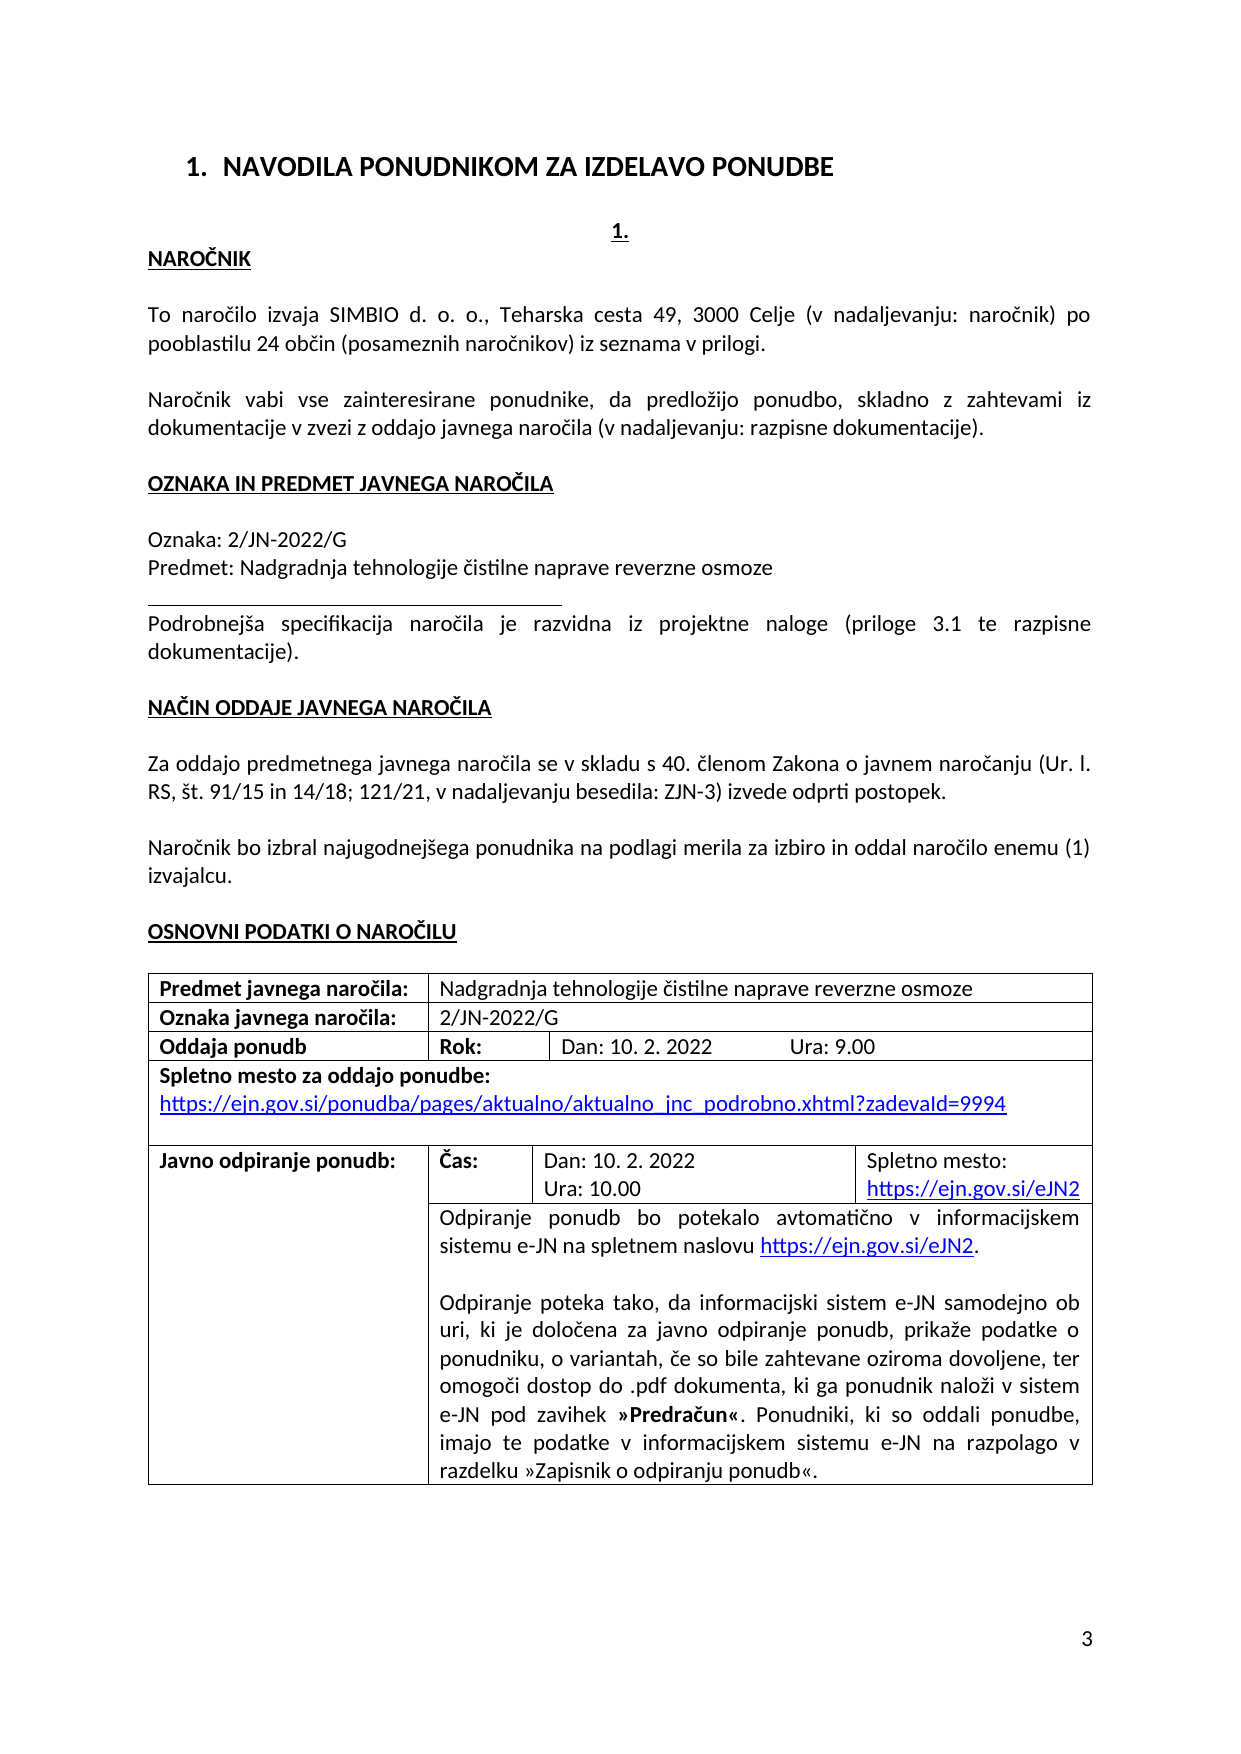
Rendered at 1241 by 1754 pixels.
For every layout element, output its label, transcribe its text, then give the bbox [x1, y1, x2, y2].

table_cell Odpiranje ponudb bo potekalo avtomatično v informacijskem sistemu e-JN na spletnem naslovu https://ejn.gov.si/eJN2. Odpiranje poteka tako, da informacijski sistem e-JN samodejno ob uri, ki je določena za javno odpiranje ponudb, prikaže podatke o ponudniku, o variantah, če so bile zahtevane oziroma dovoljene, ter omogoči dostop do .pdf dokumenta, ki ga ponudnik naloži v sistem e-JN pod zavihek »Predračun«. Ponudniki, ki so oddali ponudbe, imajo te podatke v informacijskem sistemu e-JN na razpolago v razdelku »Zapisnik o odpiranju ponudb«. [429, 1204, 1092, 1484]
table_cell Rok: [429, 1032, 549, 1060]
table_cell Dan: 10. 2. 2022 Ura: 9.00 [550, 1032, 1092, 1060]
text Naročnik bo izbral najugodnejšega ponudnika na podlagi merila za izbiro in oddal naročilo enemu (1) izvajalcu. [148, 833, 1093, 889]
table_cell Spletno mesto za oddajo ponudbe: https://ejn.gov.si/ponudba/pages/aktualno/aktualno_jnc_podrobno.xhtml?zadevaId=9994 [149, 1061, 1092, 1145]
text NAČIN ODDAJE JAVNEGA NAROČILA [148, 693, 1093, 721]
text Oznaka: 2/JN-2022/G [148, 525, 1093, 553]
subtitle 1. [148, 217, 1093, 244]
table_cell Oddaja ponudb [149, 1032, 428, 1060]
table_cell Javno odpiranje ponudb: [149, 1146, 428, 1484]
table_cell Oznaka javnega naročila: [149, 1003, 428, 1031]
table_header Nadgradnja tehnologije čistilne naprave reverzne osmoze [429, 974, 1092, 1002]
text Podrobnejša specifikacija naročila je razvidna iz projektne naloge (priloge 3.1 te razpisne dokumentacije). [148, 609, 1093, 665]
text OSNOVNI PODATKI O NAROČILU [148, 917, 1093, 945]
table_cell Čas: [429, 1146, 532, 1202]
text Za oddajo predmetnega javnega naročila se v skladu s 40. členom Zakona o javnem naročanju (Ur. l. RS, št. 91/15 in 14/18; 121/21, v nadaljevanju besedila: ZJN-3) izvede odprti postopek. [148, 749, 1093, 805]
table_cell 2/JN-2022/G [429, 1003, 1092, 1031]
text To naročilo izvaja SIMBIO d. o. o., Teharska cesta 49, 3000 Celje (v nadaljevanju: naročnik) po pooblastilu 24 občin (posameznih naročnikov) iz seznama v prilogi. [148, 301, 1093, 357]
text NAROČNIK [148, 244, 1093, 273]
text OZNAKA IN PREDMET JAVNEGA NAROČILA [148, 469, 1093, 497]
text Naročnik vabi vse zainteresirane ponudnike, da predložijo ponudbo, skladno z zahtevami iz dokumentacije v zvezi z oddajo javnega naročila (v nadaljevanju: razpisne dokumentacije). [148, 385, 1093, 441]
table_cell Dan: 10. 2. 2022 Ura: 10.00 [533, 1146, 855, 1202]
list NAVODILA PONUDNIKOM ZA IZDELAVO PONUDBE [185, 148, 1093, 183]
table_header Predmet javnega naročila: [149, 974, 428, 1002]
table_cell Spletno mesto: https://ejn.gov.si/eJN2 [856, 1146, 1092, 1202]
text Predmet: Nadgradnja tehnologije čistilne naprave reverzne osmoze [148, 553, 1093, 581]
